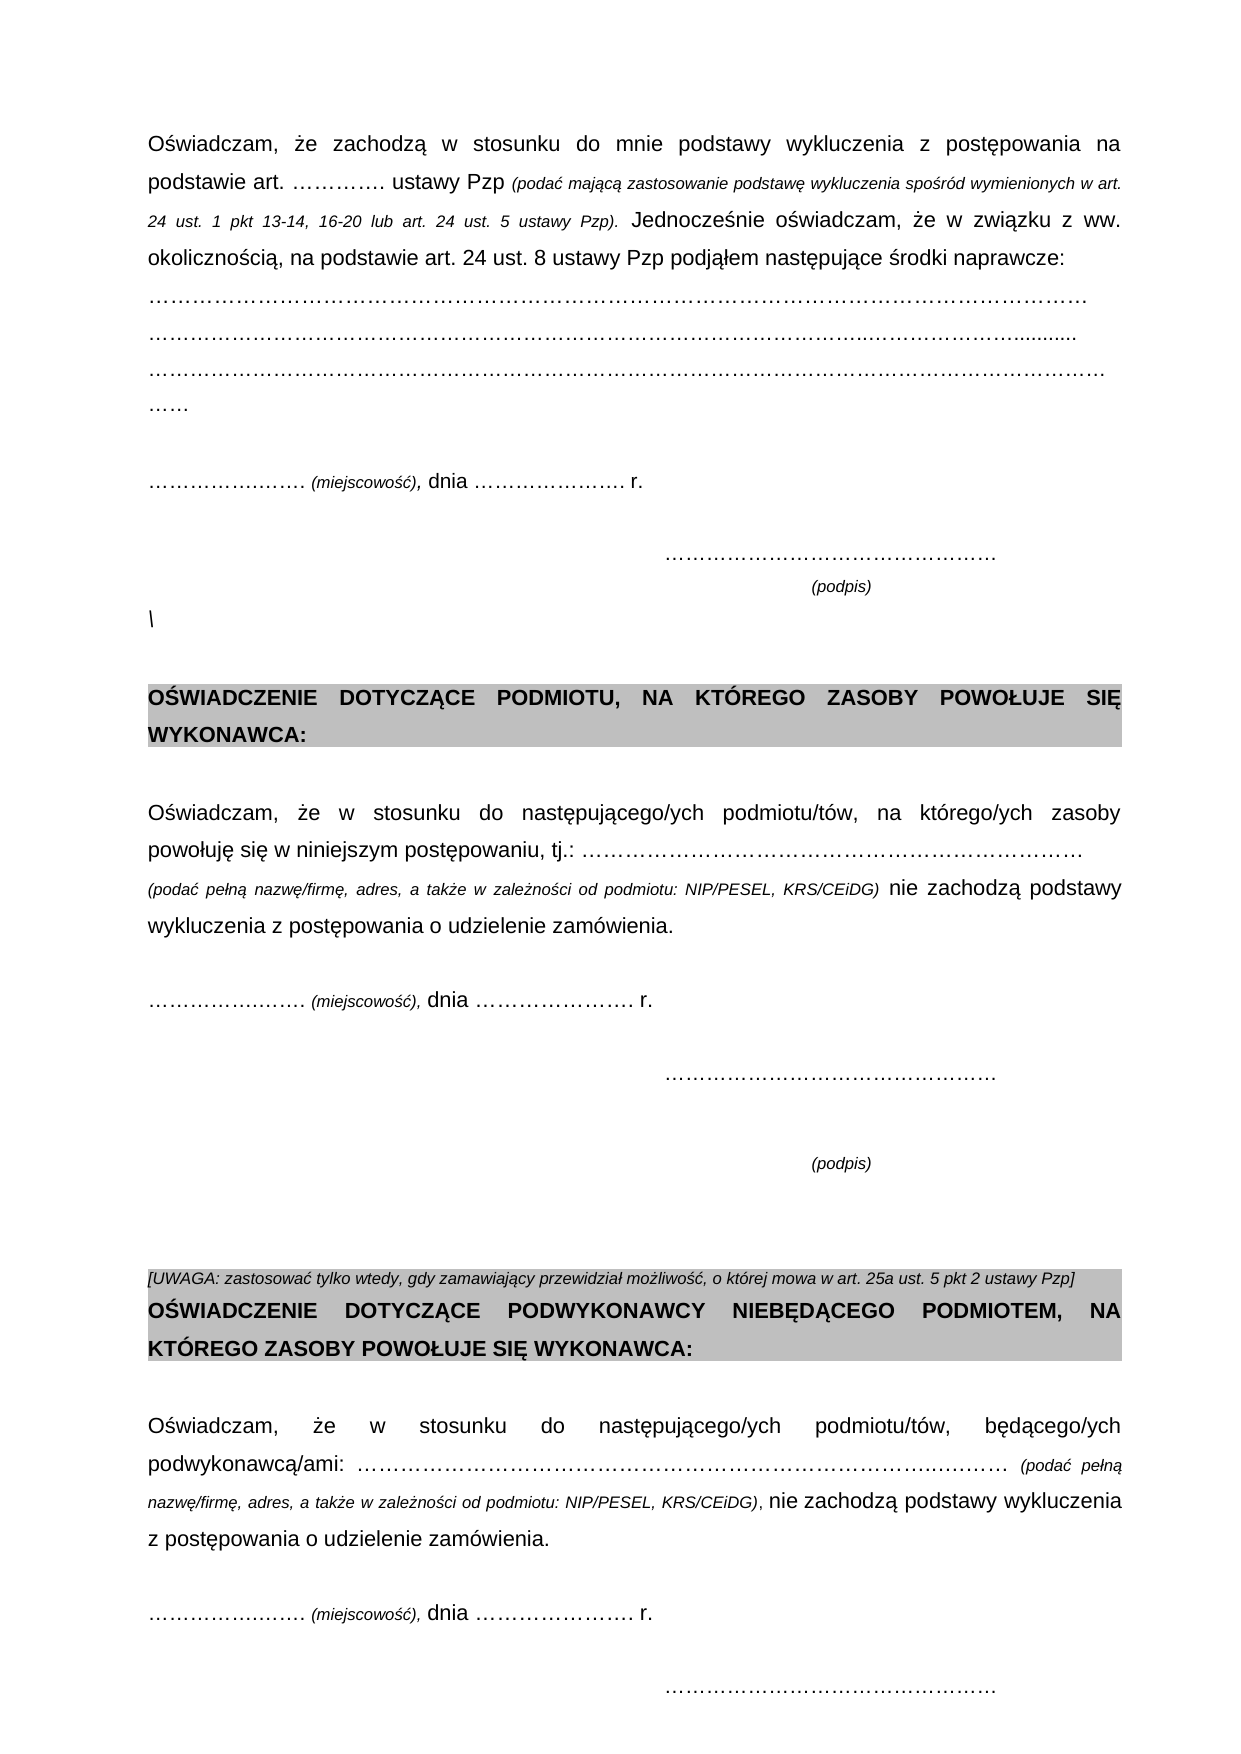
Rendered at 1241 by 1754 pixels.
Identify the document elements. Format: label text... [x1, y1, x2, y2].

text \ [148, 606, 1122, 632]
text OŚWIADCZENIE DOTYCZĄCE PODMIOTU, NA KTÓREGO ZASOBY POWOŁUJE SIĘ WYKONAWCA: [148, 684, 1122, 747]
text ………………………………………… [148, 541, 1122, 565]
text ………………………………………………………………………………………………………………… [148, 283, 1122, 308]
text Oświadczam, że w stosunku do następującego/ych podmiotu/tów, będącego/ych podwykonawcą/ami: ……………………………………………………………………..….…… (podać pełną nazwę/firmę, adres, a także w zależności od podmiotu: NIP/PESEL, KRS/CEiDG), nie zachodzą podstawy wykluczenia z postępowania o udzielenie zamówienia. [148, 1413, 1122, 1551]
text ………………………………………… [148, 1061, 1122, 1084]
text …………….……. (miejscowość), dnia …………………. r. [148, 469, 1122, 493]
text …………….……. (miejscowość), dnia …………………. r. [148, 987, 1122, 1012]
text Oświadczam, że zachodzą w stosunku do mnie podstawy wykluczenia z postępowania na podstawie art. …………. ustawy Pzp (podać mającą zastosowanie podstawę wykluczenia spośród wymienionych w art. 24 ust. 1 pkt 13-14, 16-20 lub art. 24 ust. 5 ustawy Pzp). Jednocześnie oświadczam, że w związku z ww. okolicznością, na podstawie art. 24 ust. 8 ustawy Pzp podjąłem następujące środki naprawcze: [148, 131, 1122, 270]
text (podpis) [738, 577, 1122, 596]
text OŚWIADCZENIE DOTYCZĄCE PODWYKONAWCY NIEBĘDĄCEGO PODMIOTEM, NA KTÓREGO ZASOBY POWOŁUJE SIĘ WYKONAWCA: [148, 1298, 1122, 1361]
text ………………………………………… [148, 1674, 1122, 1698]
text …………………………………………………………………………………………..…………………...........……………………………………………………………………………………………………………………………… [148, 320, 1122, 416]
text …………….……. (miejscowość), dnia …………………. r. [148, 1600, 1122, 1625]
text Oświadczam, że w stosunku do następującego/ych podmiotu/tów, na którego/ych zasoby powołuję się w niniejszym postępowaniu, tj.: …………………………………………………………… (podać pełną nazwę/firmę, adres, a także w zależności od podmiotu: NIP/PESEL, KRS/CEiDG) nie zachodzą podstawy wykluczenia z postępowania o udzielenie zamówienia. [148, 799, 1122, 938]
text (podpis) [738, 1154, 1122, 1173]
text [UWAGA: zastosować tylko wtedy, gdy zamawiający przewidział możliwość, o której mowa w art. 25a ust. 5 pkt 2 ustawy Pzp] [148, 1269, 1122, 1288]
